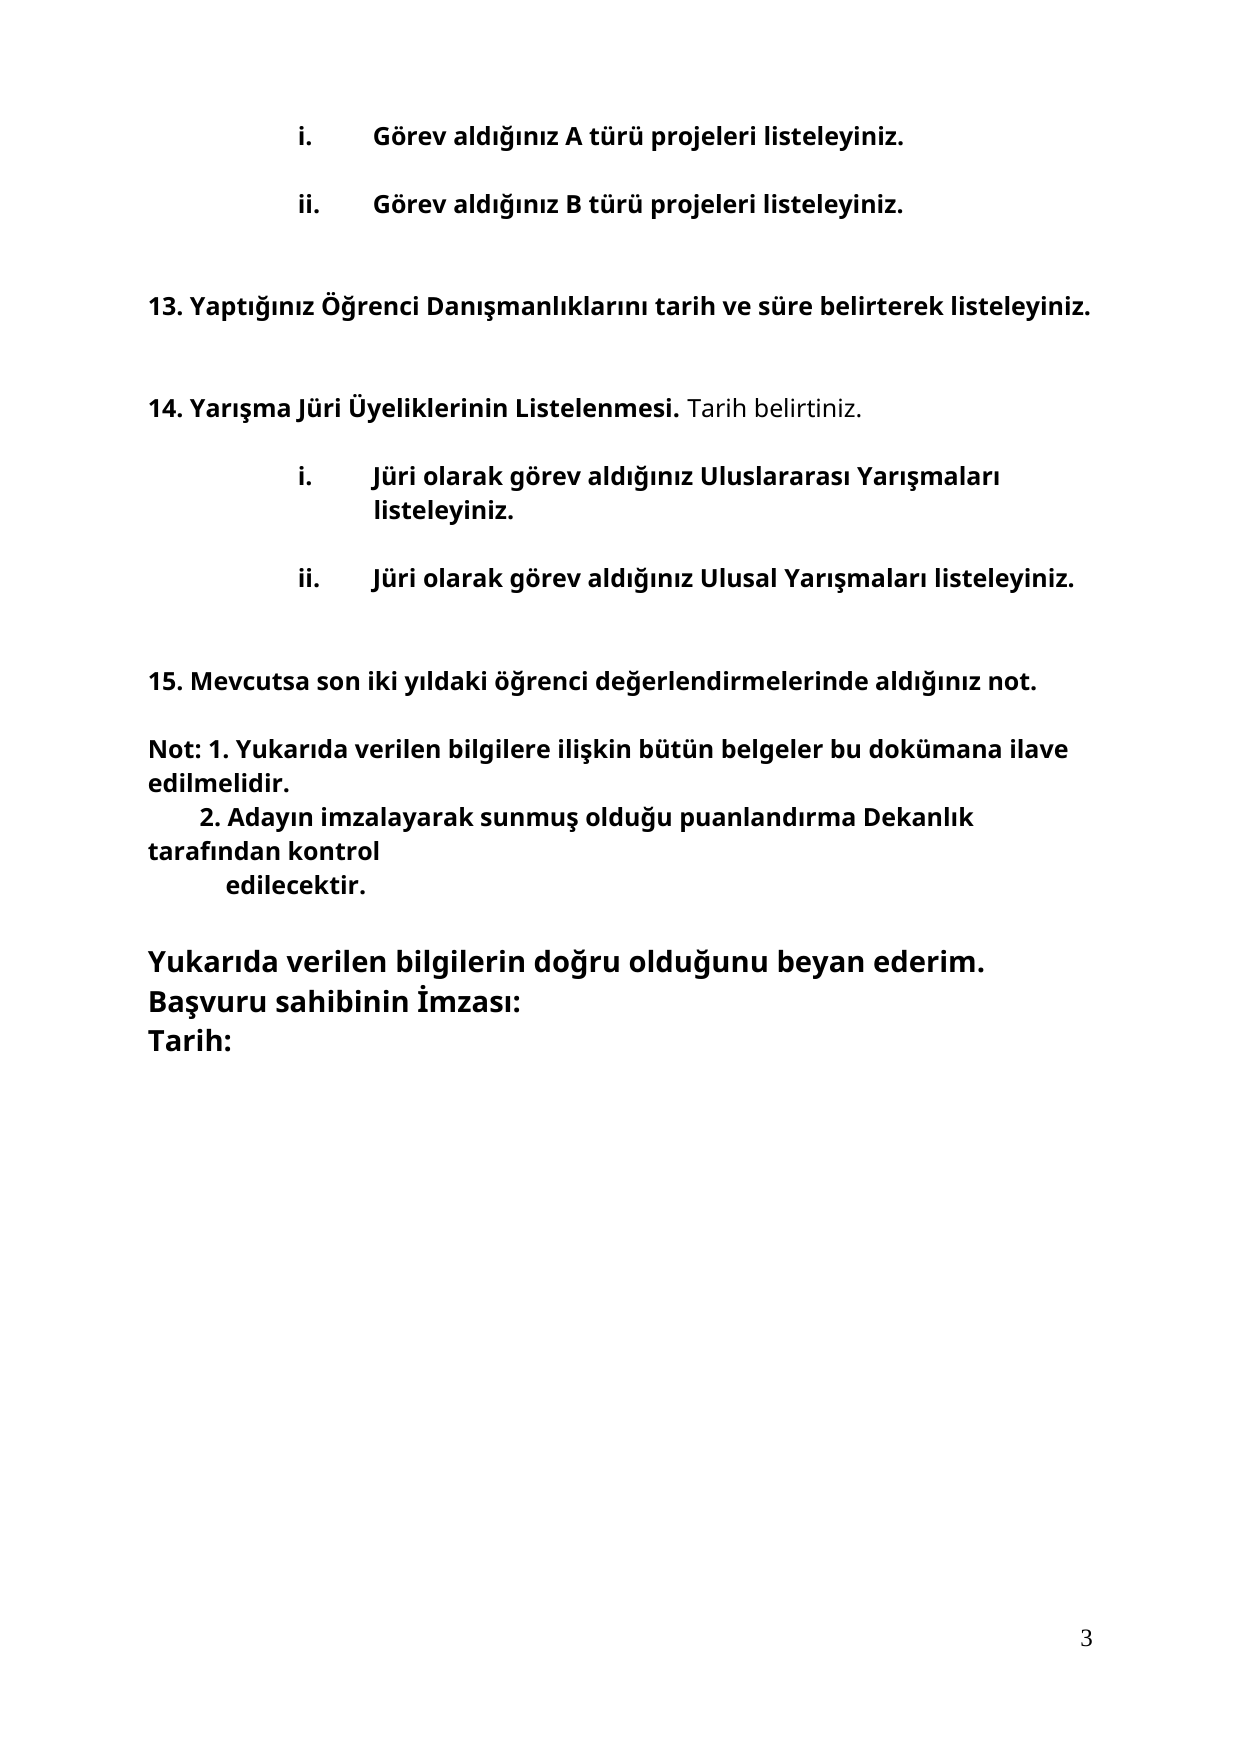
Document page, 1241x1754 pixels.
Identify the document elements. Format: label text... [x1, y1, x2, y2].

text 15. Mevcutsa son iki yıldaki öğrenci değerlendirmelerinde aldığınız not. [148, 663, 1092, 697]
text Not: 1. Yukarıda verilen bilgilere ilişkin bütün belgeler bu dokümana ilave edilmelidir. [148, 731, 1092, 799]
text Başvuru sahibinin İmzası: [148, 981, 1092, 1021]
text 2. Adayın imzalayarak sunmuş olduğu puanlandırma Dekanlık tarafından kontrol [148, 799, 1092, 867]
list Görev aldığınız B türü projeleri listeleyiniz. [298, 186, 1092, 220]
text edilecektir. [148, 867, 1092, 902]
list Jüri olarak görev aldığınız Uluslararası Yarışmaları [298, 459, 1092, 493]
list Görev aldığınız A türü projeleri listeleyiniz. [298, 118, 1092, 152]
text 13. Yaptığınız Öğrenci Danışmanlıklarını tarih ve süre belirterek listeleyiniz. [148, 288, 1092, 322]
text 14. Yarışma Jüri Üyeliklerinin Listelenmesi. Tarih belirtiniz. [148, 391, 1092, 425]
text Tarih: [148, 1021, 1092, 1060]
text Yukarıda verilen bilgilerin doğru olduğunu beyan ederim. [148, 941, 1092, 981]
list Jüri olarak görev aldığınız Ulusal Yarışmaları listeleyiniz. [298, 561, 1092, 595]
text listeleyiniz. [354, 493, 1092, 527]
